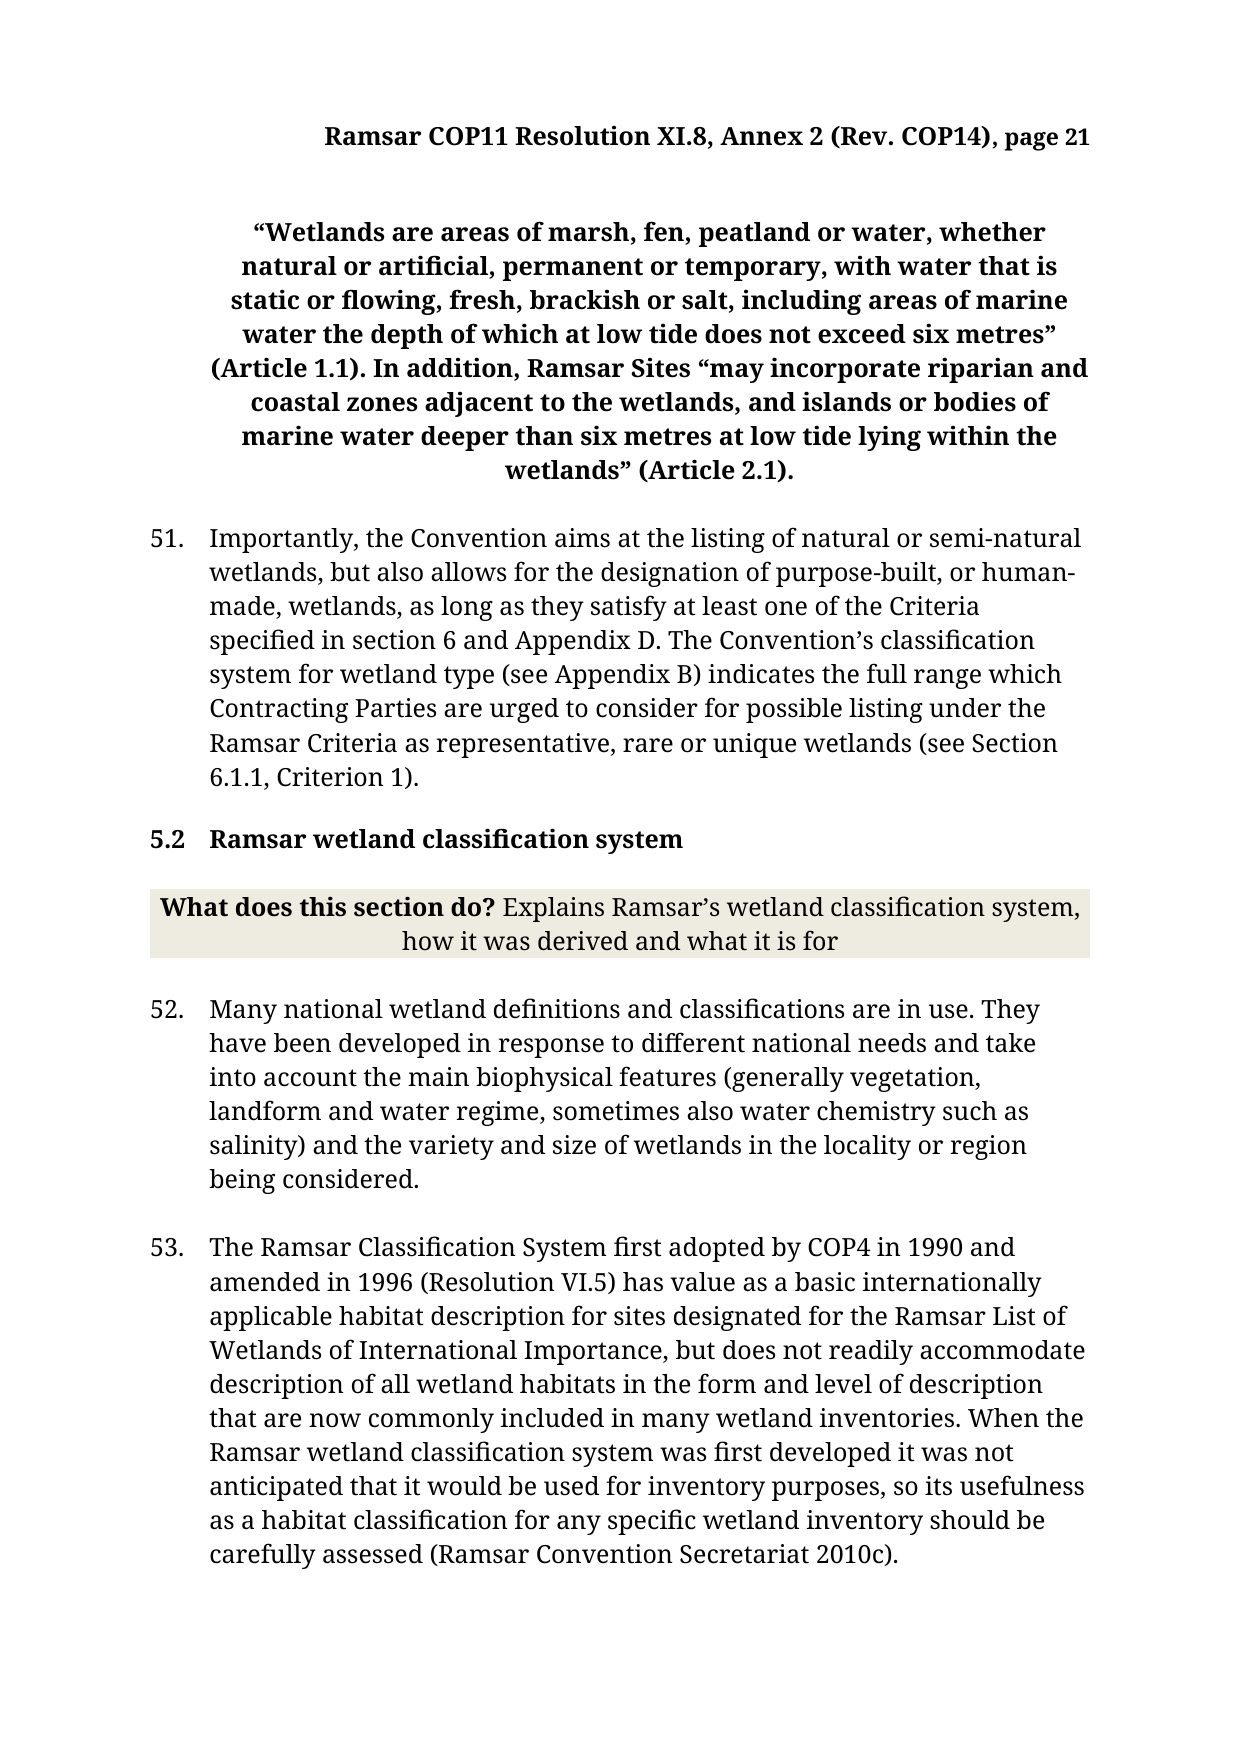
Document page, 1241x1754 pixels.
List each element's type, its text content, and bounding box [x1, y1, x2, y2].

text 51. Importantly, the Convention aims at the listing of natural or semi-natural wetlands, but also allows for the designation of purpose-built, or human-made, wetlands, as long as they satisfy at least one of the Criteria specified in section 6 and Appendix D. The Convention’s classification system for wetland type (see Appendix B) indicates the full range which Contracting Parties are urged to consider for possible listing under the Ramsar Criteria as representative, rare or unique wetlands (see Section 6.1.1, Criterion 1). [150, 521, 1090, 793]
text What does this section do? Explains Ramsar’s wetland classification system, how it was derived and what it is for [150, 889, 1090, 958]
text 53. The Ramsar Classification System first adopted by COP4 in 1990 and amended in 1996 (Resolution VI.5) has value as a basic internationally applicable habitat description for sites designated for the Ramsar List of Wetlands of International Importance, but does not readily accommodate description of all wetland habitats in the form and level of description that are now commonly included in many wetland inventories. When the Ramsar wetland classification system was first developed it was not anticipated that it would be used for inventory purposes, so its usefulness as a habitat classification for any specific wetland inventory should be carefully assessed (Ramsar Convention Secretariat 2010c). [150, 1230, 1090, 1571]
subtitle 5.2 Ramsar wetland classification system [150, 821, 1090, 855]
text “Wetlands are areas of marsh, fen, peatland or water, whether natural or artificial, permanent or temporary, with water that is static or flowing, fresh, brackish or salt, including areas of marine water the depth of which at low tide does not exceed six metres” (Article 1.1). In addition, Ramsar Sites “may incorporate riparian and coastal zones adjacent to the wetlands, and islands or bodies of marine water deeper than six metres at low tide lying within the wetlands” (Article 2.1). [209, 214, 1090, 487]
text 52. Many national wetland definitions and classifications are in use. They have been developed in response to different national needs and take into account the main biophysical features (generally vegetation, landform and water regime, sometimes also water chemistry such as salinity) and the variety and size of wetlands in the locality or region being considered. [150, 992, 1090, 1196]
